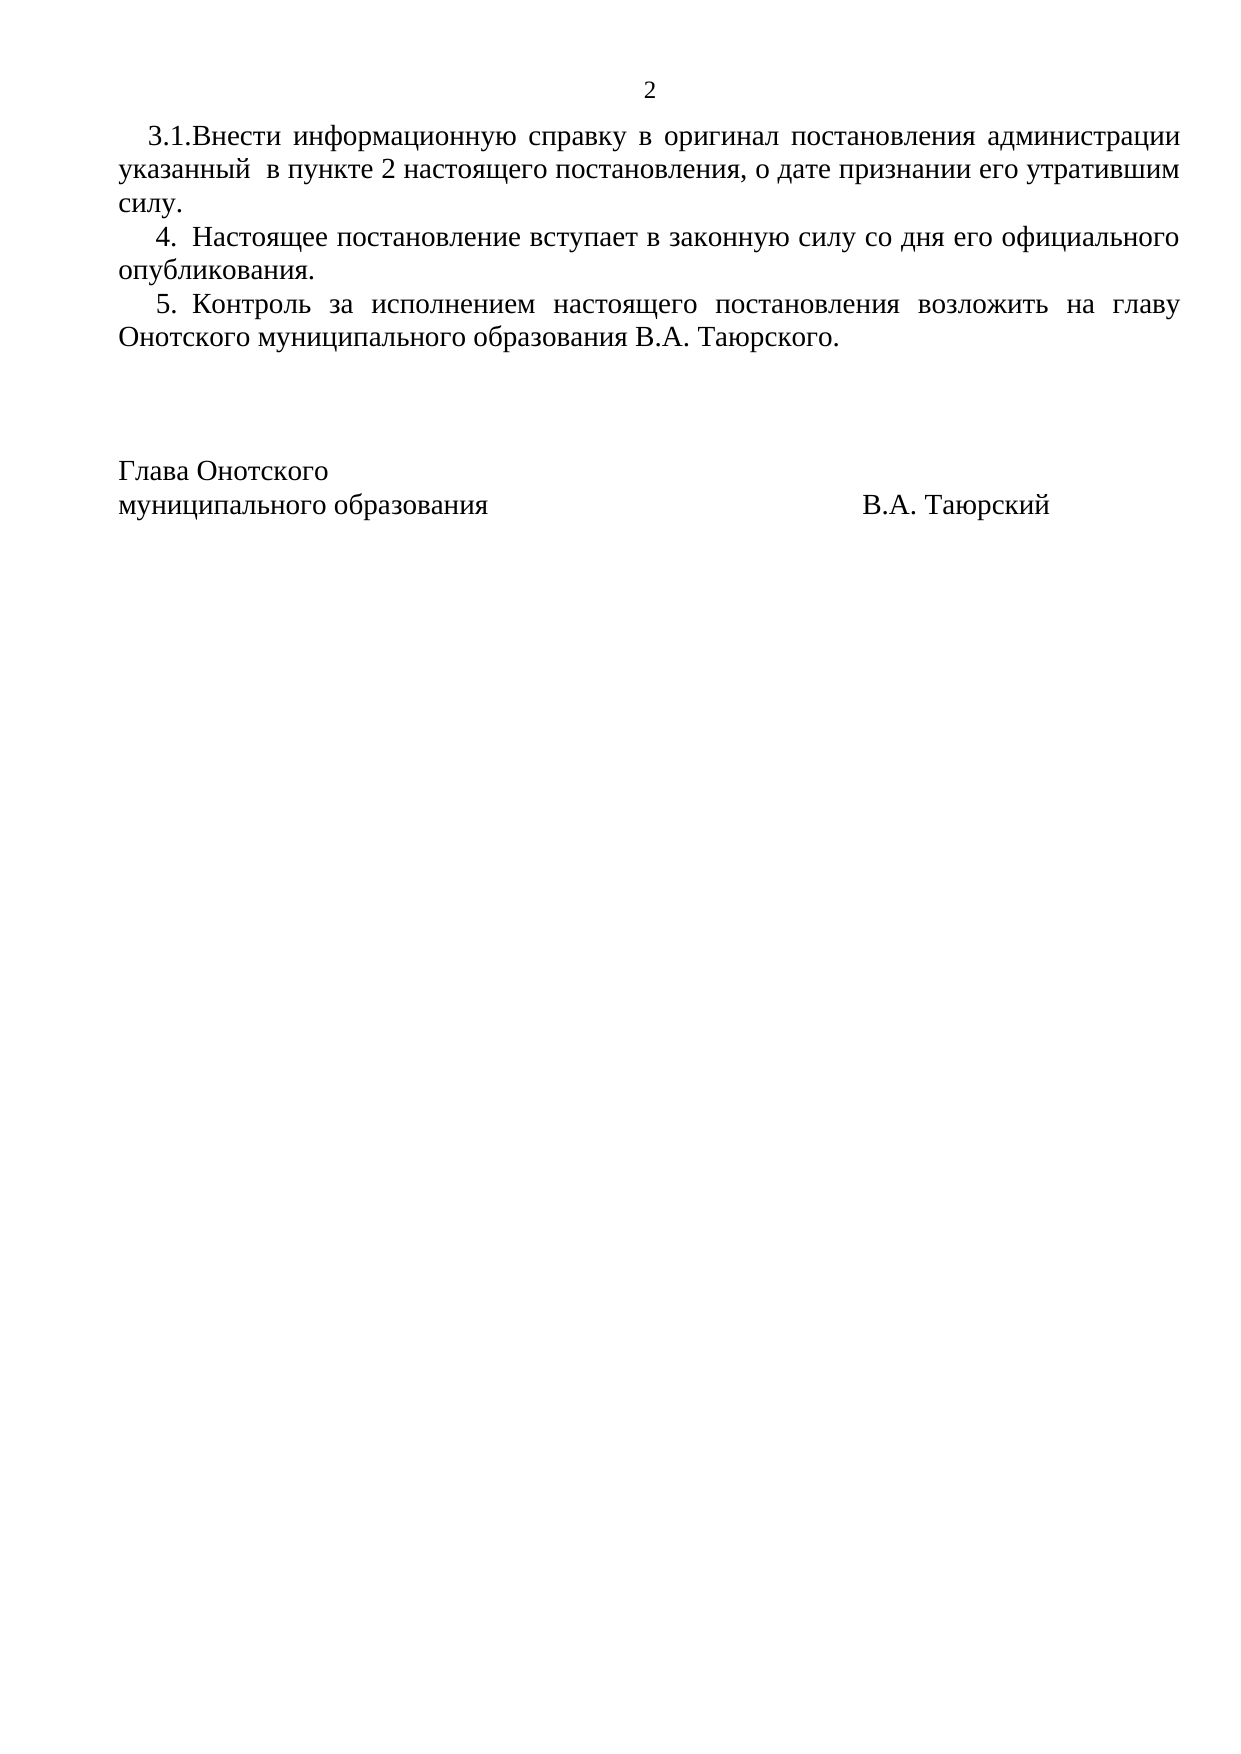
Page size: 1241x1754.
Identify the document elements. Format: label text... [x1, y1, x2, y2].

list Настоящее постановление вступает в законную силу со дня его официального опубликования. [118, 219, 1181, 286]
list Контроль за исполнением настоящего постановления возложить на главу Онотского муниципального образования В.А. Таюрского. [118, 286, 1181, 353]
text Глава Онотского [118, 453, 1181, 487]
list Внести информационную справку в оригинал постановления администрации указанный в пункте 2 настоящего постановления, о дате признании его утратившим силу. [118, 118, 1181, 219]
text муниципального образования В.А. Таюрский [118, 487, 1181, 521]
